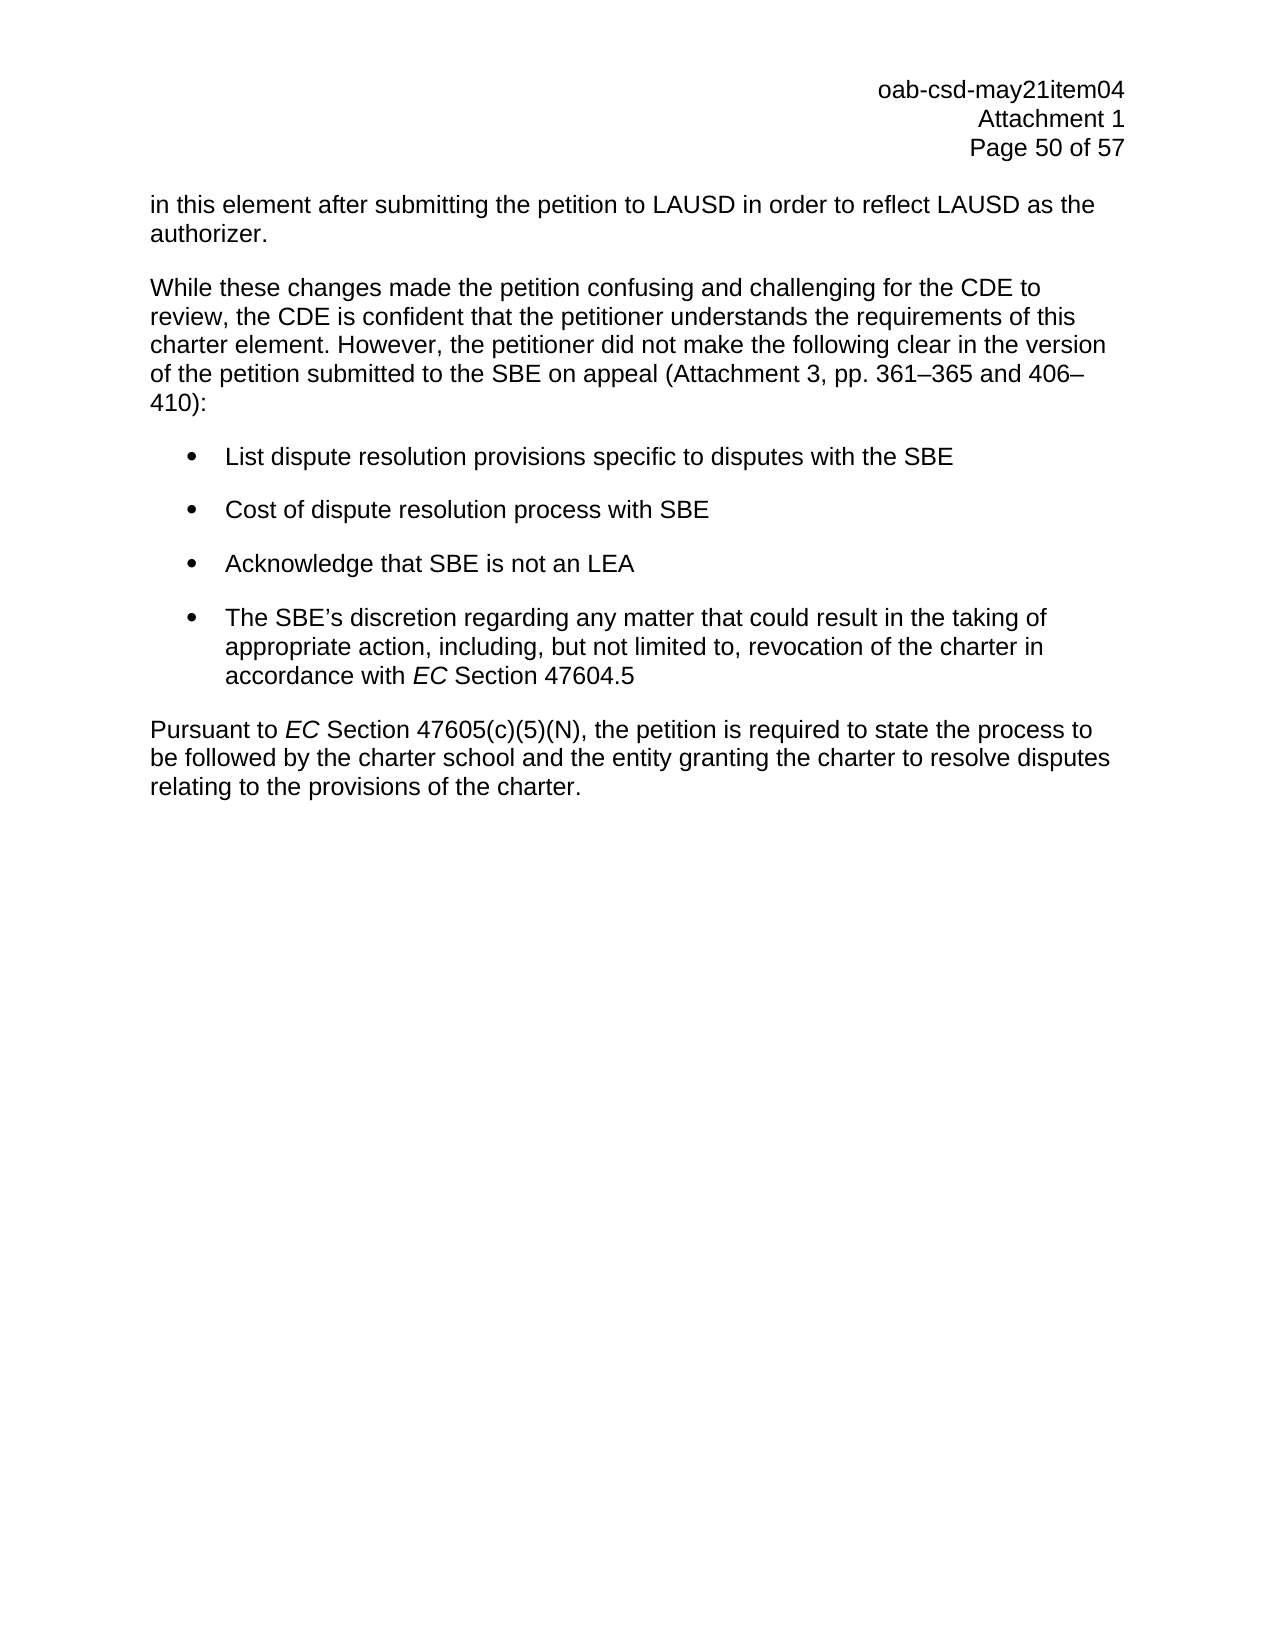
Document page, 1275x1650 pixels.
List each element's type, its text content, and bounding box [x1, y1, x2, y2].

list The SBE’s discretion regarding any matter that could result in the taking of appropriate action, including, but not limited to, revocation of the charter in accordance with EC Section 47604.5 [187, 603, 1125, 689]
list List dispute resolution provisions specific to disputes with the SBE [187, 442, 1125, 471]
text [150, 190, 1125, 248]
text While these changes made the petition confusing and challenging for the CDE to review, the CDE is confident that the petitioner understands the requirements of this charter element. However, the petitioner did not make the following clear in the version of the petition submitted to the SBE on appeal (Attachment 3, pp. 361–365 and 406–410): [150, 273, 1125, 417]
list Acknowledge that SBE is not an LEA [187, 549, 1125, 578]
list Cost of dispute resolution process with SBE [187, 496, 1125, 524]
text Pursuant to EC Section 47605(c)(5)(N), the petition is required to state the process to be followed by the charter school and the entity granting the charter to resolve disputes relating to the provisions of the charter. [150, 714, 1125, 801]
